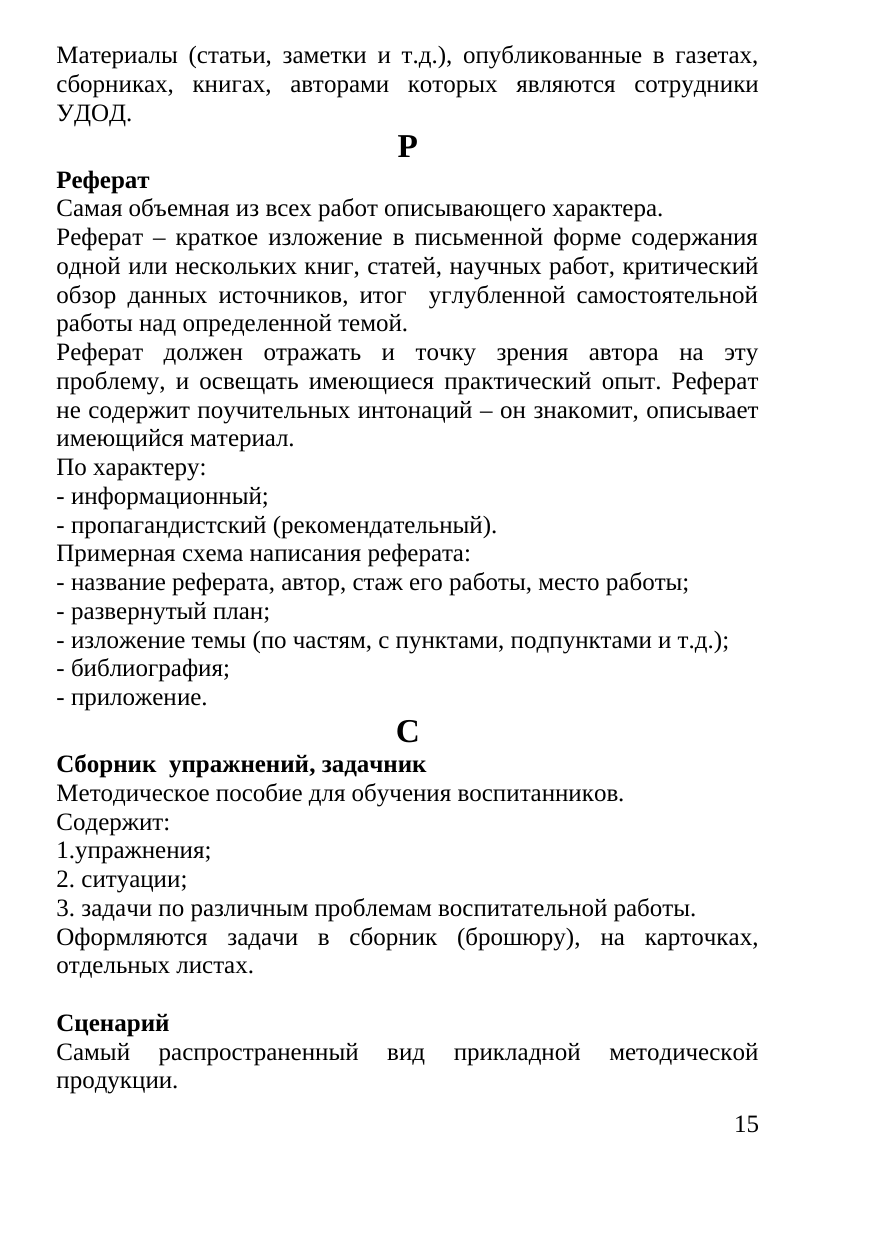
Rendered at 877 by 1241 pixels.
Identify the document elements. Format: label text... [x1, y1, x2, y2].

text - библиография; [56, 653, 759, 682]
text Реферат [56, 165, 759, 193]
text Материалы (статьи, заметки и т.д.), опубликованные в газетах, сборниках, книгах, авторами которых являются сотрудники УДОД. [56, 40, 759, 126]
text 1.упражнения; [56, 836, 759, 864]
text - развернутый план; [56, 596, 759, 625]
text Оформляются задачи в сборник (брошюру), на карточках, отдельных листах. [56, 922, 759, 979]
text С [56, 711, 759, 749]
text - пропагандистский (рекомендательный). [56, 510, 759, 538]
text Сборник упражнений, задачник [56, 749, 759, 778]
text - название реферата, автор, стаж его работы, место работы; [56, 567, 759, 596]
text - информационный; [56, 481, 759, 510]
text Р [56, 126, 759, 165]
text Методическое пособие для обучения воспитанников. [56, 778, 759, 807]
text - приложение. [56, 682, 759, 711]
text Самый распространенный вид прикладной методической продукции. [56, 1037, 759, 1094]
text Примерная схема написания реферата: [56, 538, 759, 567]
text Реферат должен отражать и точку зрения автора на эту проблему, и освещать имеющиеся практический опыт. Реферат не содержит поучительных интонаций – он знакомит, описывает имеющийся материал. [56, 337, 759, 452]
text 3. задачи по различным проблемам воспитательной работы. [56, 893, 759, 922]
text - изложение темы (по частям, с пунктами, подпунктами и т.д.); [56, 625, 759, 653]
text Самая объемная из всех работ описывающего характера. [56, 193, 759, 222]
text Сценарий [56, 1008, 759, 1037]
text 2. ситуации; [56, 864, 759, 893]
text Реферат – краткое изложение в письменной форме содержания одной или нескольких книг, статей, научных работ, критический обзор данных источников, итог углубленной самостоятельной работы над определенной темой. [56, 222, 759, 337]
text Содержит: [56, 807, 759, 836]
text По характеру: [56, 452, 759, 481]
